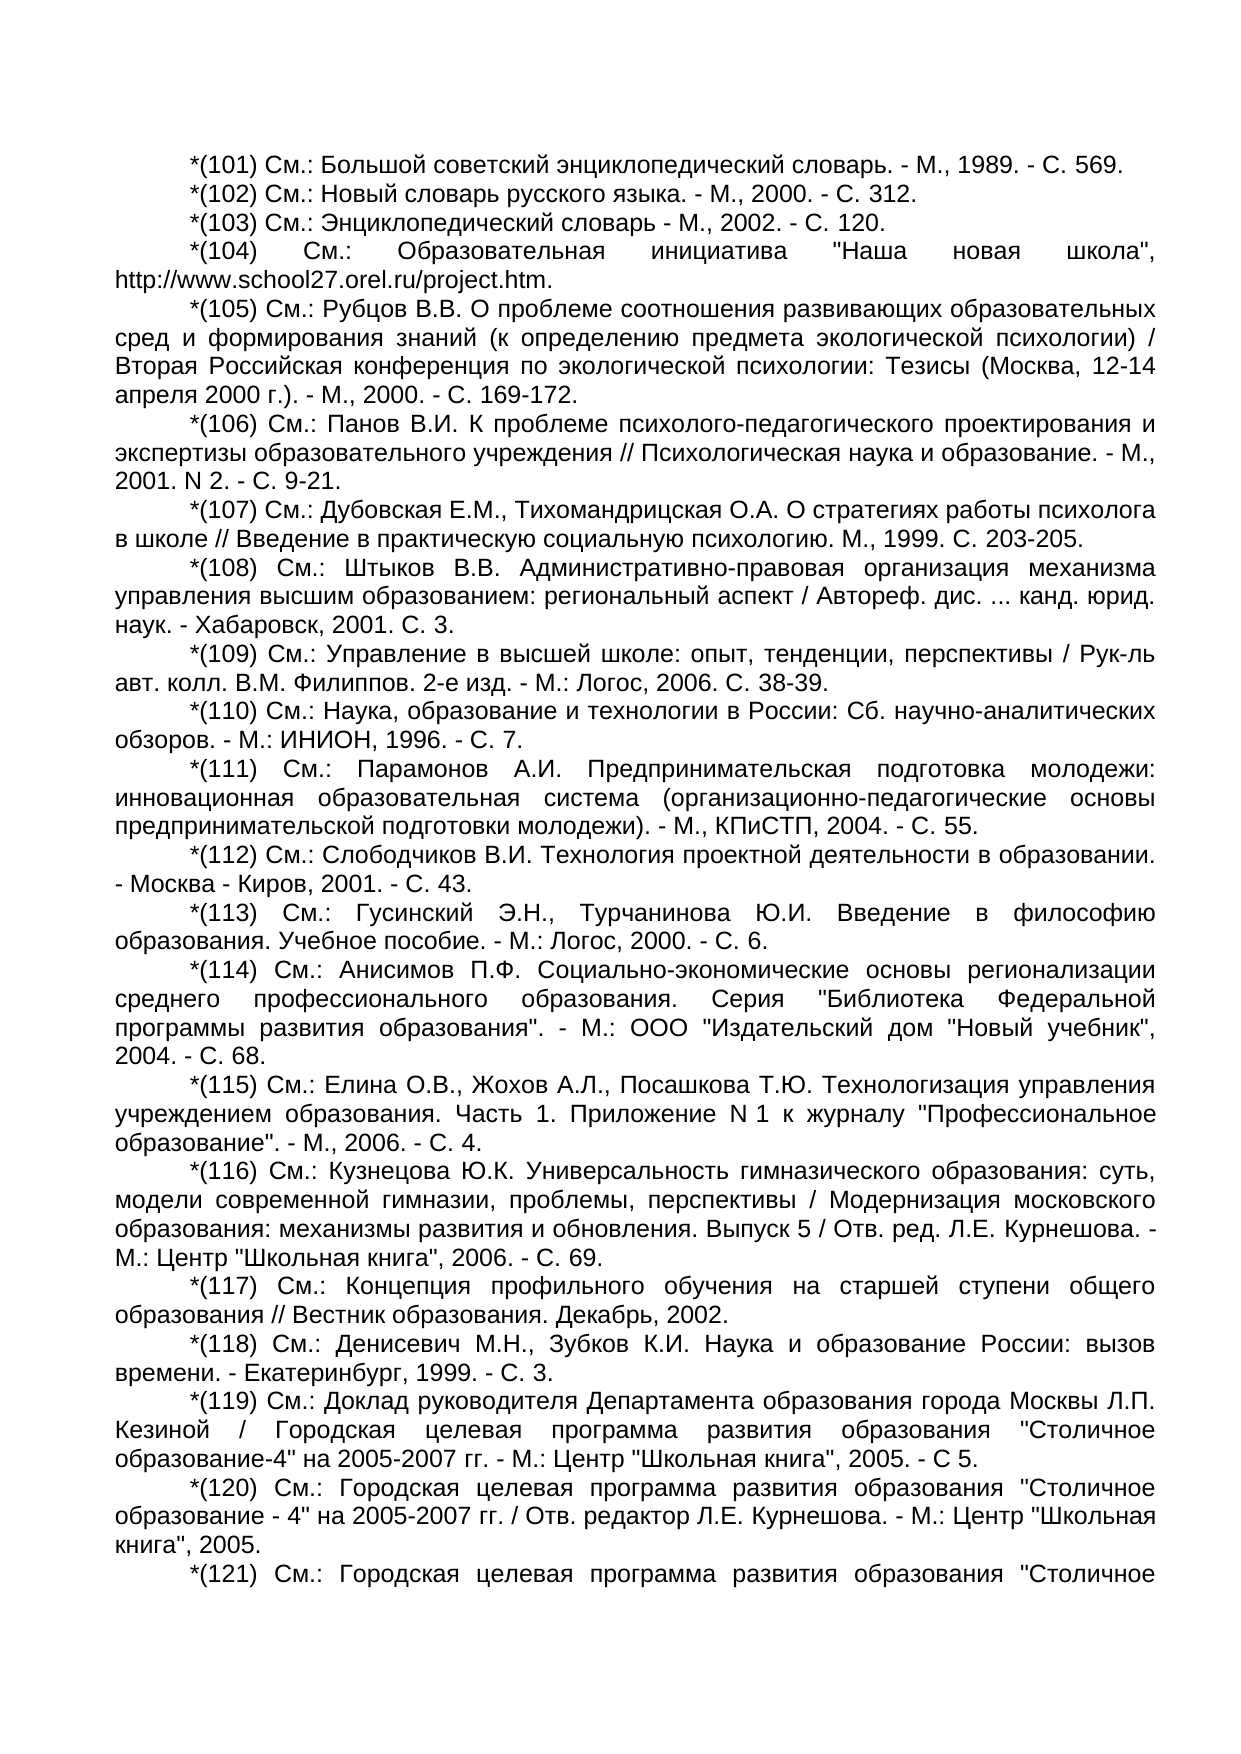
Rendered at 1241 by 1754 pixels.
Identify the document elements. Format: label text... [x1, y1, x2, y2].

text *(101) См.: Большой советский энциклопедический словарь. - М., 1989. - С. 569. [114, 150, 1157, 179]
text *(104) См.: Образовательная инициатива "Наша новая школа", http://www.school27.orel.ru/project.htm. [114, 236, 1157, 294]
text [114, 1559, 1157, 1587]
text *(107) См.: Дубовская Е.М., Тихомандрицская О.А. О стратегиях работы психолога в школе // Введение в практическую социальную психологию. М., 1999. С. 203-205. [114, 495, 1157, 552]
text *(110) См.: Наука, образование и технологии в России: Сб. научно-аналитических обзоров. - М.: ИНИОН, 1996. - С. 7. [114, 696, 1157, 754]
text *(115) См.: Елина О.В., Жохов А.Л., Посашкова Т.Ю. Технологизация управления учреждением образования. Часть 1. Приложение N 1 к журналу "Профессиональное образование". - М., 2006. - С. 4. [114, 1070, 1157, 1156]
text *(116) См.: Кузнецова Ю.К. Универсальность гимназического образования: суть, модели современной гимназии, проблемы, перспективы / Модернизация московского образования: механизмы развития и обновления. Выпуск 5 / Отв. ред. Л.Е. Курнешова. - М.: Центр "Школьная книга", 2006. - С. 69. [114, 1156, 1157, 1271]
text *(117) См.: Концепция профильного обучения на старшей ступени общего образования // Вестник образования. Декабрь, 2002. [114, 1271, 1157, 1329]
text *(105) См.: Рубцов В.В. О проблеме соотношения развивающих образовательных сред и формирования знаний (к определению предмета экологической психологии) / Вторая Российская конференция по экологической психологии: Тезисы (Москва, 12-14 апреля 2000 г.). - М., 2000. - С. 169-172. [114, 294, 1157, 409]
text *(108) См.: Штыков В.В. Административно-правовая организация механизма управления высшим образованием: региональный аспект / Автореф. дис. ... канд. юрид. наук. - Хабаровск, 2001. С. 3. [114, 552, 1157, 639]
text *(103) См.: Энциклопедический словарь - М., 2002. - С. 120. [114, 207, 1157, 236]
text *(119) См.: Доклад руководителя Департамента образования города Москвы Л.П. Кезиной / Городская целевая программа развития образования "Столичное образование-4" на 2005-2007 гг. - М.: Центр "Школьная книга", 2005. - С 5. [114, 1386, 1157, 1472]
text *(114) См.: Анисимов П.Ф. Социально-экономические основы регионализации среднего профессионального образования. Серия "Библиотека Федеральной программы развития образования". - М.: ООО "Издательский дом "Новый учебник", 2004. - С. 68. [114, 955, 1157, 1070]
text *(111) См.: Парамонов А.И. Предпринимательская подготовка молодежи: инновационная образовательная система (организационно-педагогические основы предпринимательской подготовки молодежи). - М., КПиСТП, 2004. - С. 55. [114, 754, 1157, 840]
text *(120) См.: Городская целевая программа развития образования "Столичное образование - 4" на 2005-2007 гг. / Отв. редактор Л.Е. Курнешова. - М.: Центр "Школьная книга", 2005. [114, 1472, 1157, 1559]
text *(106) См.: Панов В.И. К проблеме психолого-педагогического проектирования и экспертизы образовательного учреждения // Психологическая наука и образование. - М., 2001. N 2. - С. 9-21. [114, 409, 1157, 495]
text *(118) См.: Денисевич М.Н., Зубков К.И. Наука и образование России: вызов времени. - Екатеринбург, 1999. - С. 3. [114, 1329, 1157, 1386]
text *(113) См.: Гусинский Э.Н., Турчанинова Ю.И. Введение в философию образования. Учебное пособие. - М.: Логос, 2000. - С. 6. [114, 897, 1157, 955]
text *(112) См.: Слободчиков В.И. Технология проектной деятельности в образовании. - Москва - Киров, 2001. - С. 43. [114, 840, 1157, 897]
text *(102) См.: Новый словарь русского языка. - М., 2000. - С. 312. [114, 179, 1157, 207]
text *(109) См.: Управление в высшей школе: опыт, тенденции, перспективы / Рук-ль авт. колл. В.М. Филиппов. 2-е изд. - М.: Логос, 2006. С. 38-39. [114, 639, 1157, 696]
